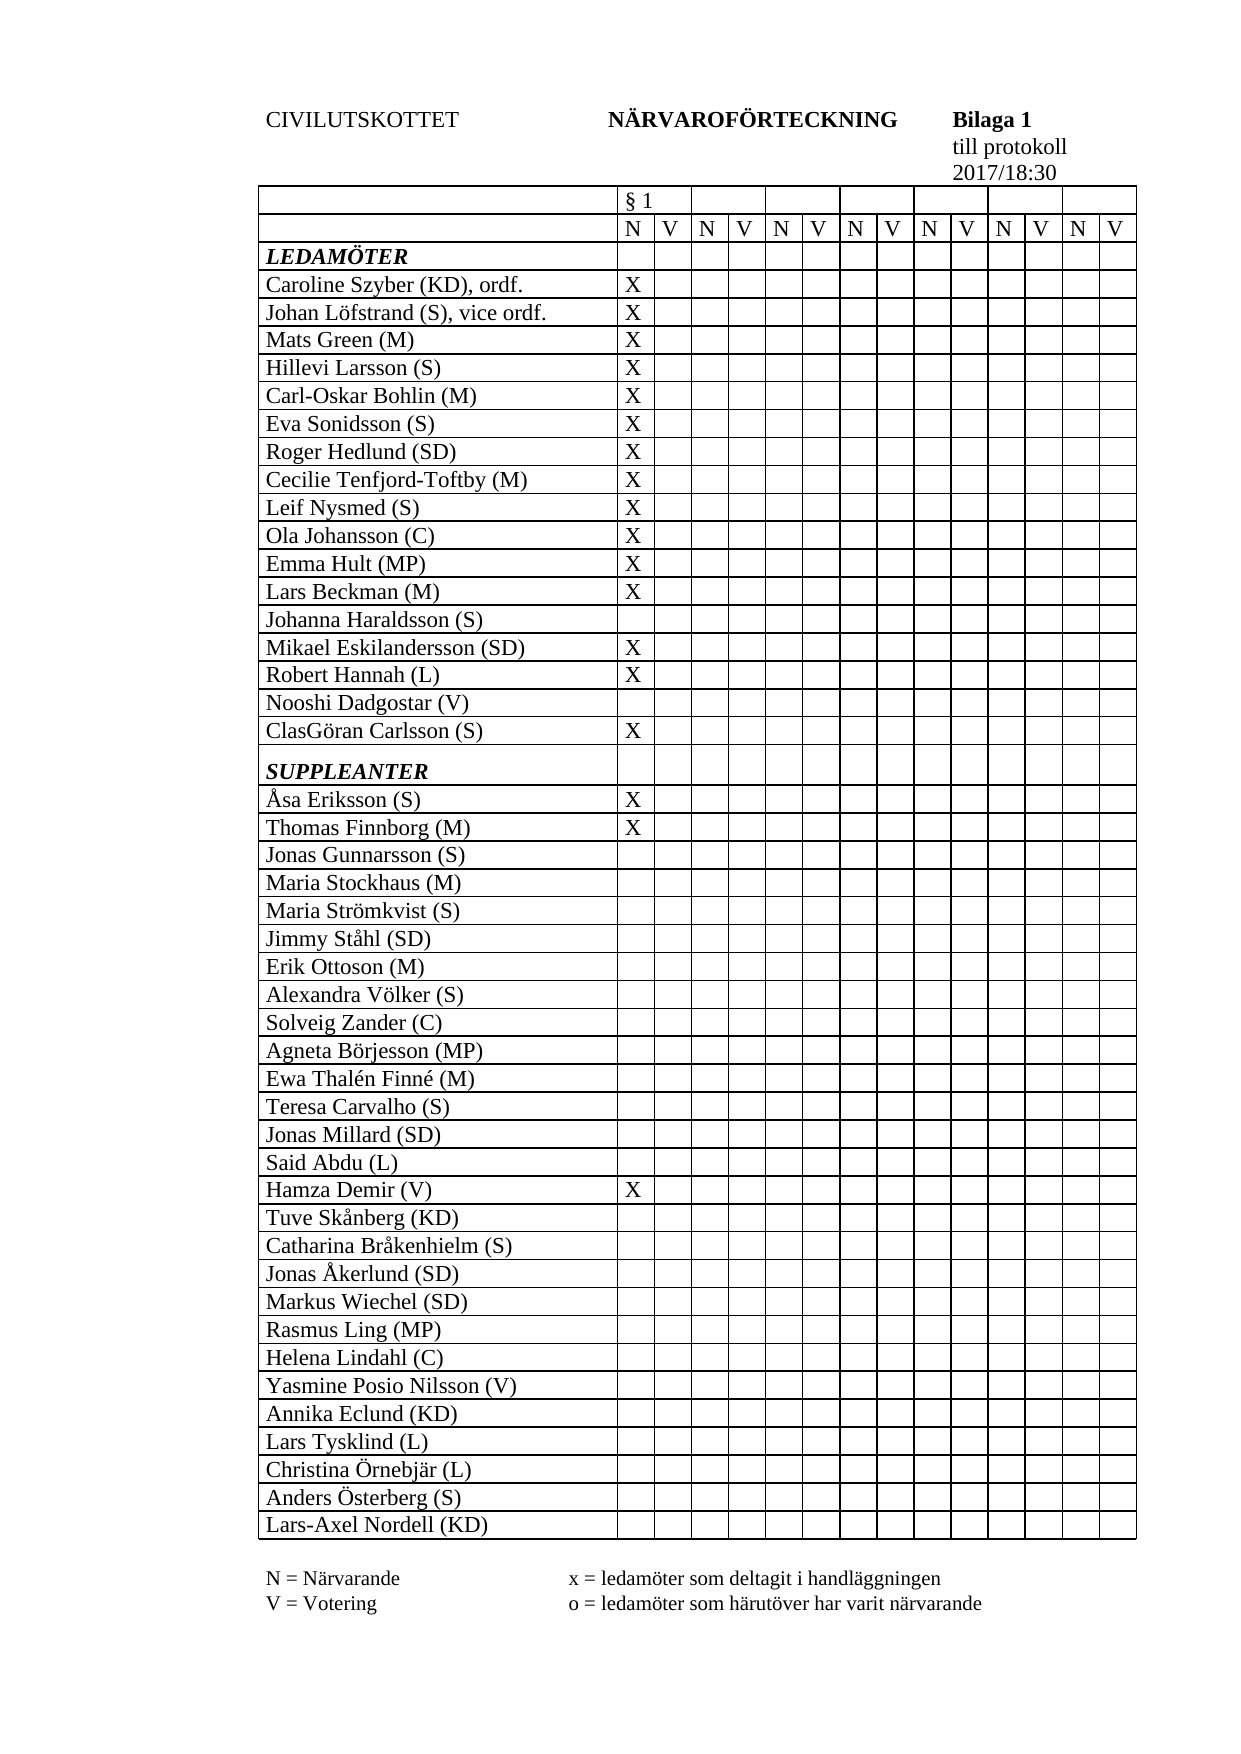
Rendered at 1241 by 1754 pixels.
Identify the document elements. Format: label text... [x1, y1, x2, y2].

table_cell Catharina Bråkenhielm (S) [259, 1232, 617, 1259]
table_cell Leif Nysmed (S) [259, 494, 617, 520]
table_cell [1063, 690, 1099, 716]
table_cell [1100, 410, 1136, 437]
table_cell [915, 1260, 950, 1287]
table_cell [1063, 1149, 1099, 1175]
table_cell [1100, 897, 1136, 924]
table_cell [1026, 606, 1062, 632]
table_cell [692, 355, 728, 381]
table_cell [655, 1121, 691, 1147]
table_cell Thomas Finnborg (M) [259, 814, 617, 840]
table_cell X [618, 578, 654, 604]
table_cell [259, 215, 617, 241]
table_cell [1026, 466, 1062, 492]
table_cell [766, 842, 802, 868]
table_cell [841, 717, 876, 744]
table_cell [952, 1065, 987, 1091]
table_cell [1063, 550, 1099, 576]
table_cell Jonas Gunnarsson (S) [259, 842, 617, 868]
table_cell x = ledamöter som deltagit i handläggningen [561, 1540, 1136, 1589]
table_cell V [803, 215, 839, 241]
table_cell [655, 494, 691, 520]
table_cell [803, 1009, 839, 1035]
table_cell [915, 1428, 950, 1454]
table_cell [729, 243, 765, 269]
table_cell [729, 690, 765, 716]
table_cell [1063, 717, 1099, 744]
table_cell [915, 606, 950, 632]
table_cell [618, 953, 654, 979]
table_cell [952, 1009, 987, 1035]
table_cell [1100, 1344, 1136, 1370]
table_cell [1063, 410, 1099, 437]
table_cell [729, 1093, 765, 1119]
table_cell Solveig Zander (C) [259, 1009, 617, 1035]
table_cell [989, 1316, 1024, 1342]
table_cell [655, 1177, 691, 1203]
table_cell [803, 717, 839, 744]
table_cell [878, 814, 913, 840]
table_cell [952, 271, 987, 297]
table_cell [1063, 786, 1099, 812]
table_cell [989, 606, 1024, 632]
table_cell [803, 870, 839, 896]
table_cell [1026, 662, 1062, 688]
table_cell [989, 466, 1024, 492]
table_cell [655, 1316, 691, 1342]
table_cell [618, 243, 654, 269]
table_cell [952, 717, 987, 744]
table_cell [1100, 786, 1136, 812]
table_cell [952, 981, 987, 1007]
table_cell [841, 1344, 876, 1370]
table_cell [915, 1484, 950, 1510]
table_cell [692, 1260, 728, 1287]
table_cell [1026, 1177, 1062, 1203]
table_cell [1026, 814, 1062, 840]
table_cell [1026, 925, 1062, 952]
table_cell [766, 953, 802, 979]
table_cell [655, 1400, 691, 1426]
table_cell [1100, 1037, 1136, 1063]
table_cell [1063, 299, 1099, 325]
table_cell [841, 578, 876, 604]
table_cell [729, 606, 765, 632]
table_cell [618, 870, 654, 896]
table_cell [729, 1512, 765, 1538]
table_header NÄRVAROFÖRTECKNING [561, 106, 945, 185]
table_cell [618, 1121, 654, 1147]
table_cell [1100, 1512, 1136, 1538]
table_cell [841, 634, 876, 660]
table_cell [766, 578, 802, 604]
table_cell Emma Hult (MP) [259, 550, 617, 576]
table_cell [655, 271, 691, 297]
table_cell [729, 1372, 765, 1398]
table_cell [1063, 578, 1099, 604]
table_cell [766, 243, 802, 269]
table_cell [803, 1400, 839, 1426]
table_cell [618, 1288, 654, 1314]
table_cell [1026, 550, 1062, 576]
table_cell [803, 662, 839, 688]
table_cell [1026, 1344, 1062, 1370]
table_cell [915, 745, 950, 784]
table_cell [729, 578, 765, 604]
table_cell [655, 981, 691, 1007]
table_cell [1100, 925, 1136, 952]
table_cell [841, 1149, 876, 1175]
table_cell [841, 786, 876, 812]
table_cell [1026, 981, 1062, 1007]
table_cell Robert Hannah (L) [259, 662, 617, 688]
table_cell [952, 1288, 987, 1314]
table_cell [692, 1037, 728, 1063]
table_cell [1063, 1344, 1099, 1370]
table_cell [915, 1400, 950, 1426]
table_cell [766, 870, 802, 896]
table_cell [618, 1037, 654, 1063]
table_cell N = Närvarande [258, 1539, 561, 1589]
table_cell Teresa Carvalho (S) [259, 1093, 617, 1119]
table_cell [655, 953, 691, 979]
table_cell [692, 1205, 728, 1231]
table_cell [1026, 897, 1062, 924]
table_cell [655, 662, 691, 688]
table_cell Johanna Haraldsson (S) [259, 606, 617, 632]
table_cell [692, 1484, 728, 1510]
table_cell [1063, 662, 1099, 688]
table_cell Erik Ottoson (M) [259, 953, 617, 979]
table_cell [1100, 1177, 1136, 1203]
table_cell [1100, 522, 1136, 548]
table_cell [952, 410, 987, 437]
table_cell V [655, 215, 691, 241]
table_cell [915, 438, 950, 464]
table_cell [989, 243, 1024, 269]
table_cell [692, 1400, 728, 1426]
table_cell [692, 550, 728, 576]
table_cell [841, 522, 876, 548]
table_cell [915, 187, 987, 213]
table_cell [692, 1065, 728, 1091]
table_cell [729, 1065, 765, 1091]
table_cell [766, 717, 802, 744]
table_cell [989, 1037, 1024, 1063]
table_cell V = Votering [258, 1590, 561, 1617]
table_cell [1100, 870, 1136, 896]
table_cell [692, 786, 728, 812]
table_cell [878, 466, 913, 492]
table_cell [878, 1177, 913, 1203]
table_cell [1063, 1512, 1099, 1538]
table_cell [1026, 1456, 1062, 1482]
table_cell [729, 1009, 765, 1035]
table_cell [841, 1484, 876, 1510]
table_cell [841, 1428, 876, 1454]
table_cell [878, 1232, 913, 1259]
table_cell Carl-Oskar Bohlin (M) [259, 382, 617, 409]
table_cell [1026, 299, 1062, 325]
table_cell [952, 690, 987, 716]
table_cell [803, 1456, 839, 1482]
table_cell [259, 187, 617, 213]
table_cell [878, 1428, 913, 1454]
table_cell [766, 1009, 802, 1035]
table_cell [655, 1344, 691, 1370]
table_cell [692, 1344, 728, 1370]
table_cell [729, 327, 765, 353]
table_cell [803, 1484, 839, 1510]
table_cell [989, 1372, 1024, 1398]
table_cell [878, 870, 913, 896]
table_cell V [1100, 215, 1136, 241]
table_cell [1026, 1037, 1062, 1063]
table_cell [841, 355, 876, 381]
table_cell [841, 981, 876, 1007]
table_cell [1026, 1484, 1062, 1510]
table_cell [1063, 634, 1099, 660]
table_cell [692, 466, 728, 492]
table_cell [952, 299, 987, 325]
table_cell [1026, 1232, 1062, 1259]
table_cell [841, 1400, 876, 1426]
table_cell [878, 1484, 913, 1510]
table_cell [1100, 690, 1136, 716]
table_cell Cecilie Tenfjord-Toftby (M) [259, 466, 617, 492]
table_cell [952, 662, 987, 688]
table_cell [655, 606, 691, 632]
table_cell [989, 1205, 1024, 1231]
table_cell [1026, 1121, 1062, 1147]
table_cell [618, 1009, 654, 1035]
table_cell [692, 438, 728, 464]
table_cell [1063, 1400, 1099, 1426]
table_cell [989, 925, 1024, 952]
table_cell [655, 745, 691, 784]
table_cell [952, 1344, 987, 1370]
table_cell [766, 1512, 802, 1538]
table_cell [729, 814, 765, 840]
table_cell [655, 1512, 691, 1538]
table_cell [841, 438, 876, 464]
table_cell [1026, 355, 1062, 381]
table_cell Helena Lindahl (C) [259, 1344, 617, 1370]
table_cell [692, 187, 765, 213]
table_cell [878, 1512, 913, 1538]
table_cell [692, 662, 728, 688]
table_cell [989, 897, 1024, 924]
table_cell [1100, 299, 1136, 325]
table_cell X [618, 299, 654, 325]
table_cell [1026, 717, 1062, 744]
table_cell Tuve Skånberg (KD) [259, 1205, 617, 1231]
table_cell [803, 466, 839, 492]
table_cell [841, 745, 876, 784]
table_cell [1063, 981, 1099, 1007]
table_cell [655, 1037, 691, 1063]
table_cell [915, 814, 950, 840]
table_cell Nooshi Dadgostar (V) [259, 690, 617, 716]
table_cell [1100, 327, 1136, 353]
table_cell [1063, 842, 1099, 868]
table_cell [729, 1121, 765, 1147]
table_cell [729, 953, 765, 979]
table_cell [1100, 745, 1136, 784]
table_cell [655, 717, 691, 744]
table_cell [915, 1009, 950, 1035]
table_cell [1100, 1065, 1136, 1091]
table_cell [952, 1149, 987, 1175]
table_cell [989, 634, 1024, 660]
table_cell [766, 410, 802, 437]
table_cell [729, 786, 765, 812]
table_cell [803, 842, 839, 868]
table_cell SUPPLEANTER [259, 745, 617, 784]
table_cell [655, 1456, 691, 1482]
table_cell [618, 925, 654, 952]
table_cell [618, 1400, 654, 1426]
table_cell [915, 1344, 950, 1370]
table_cell [915, 1065, 950, 1091]
table_cell [729, 897, 765, 924]
table_cell [692, 299, 728, 325]
table_cell [1100, 1400, 1136, 1426]
table_cell [841, 243, 876, 269]
table_cell [766, 1288, 802, 1314]
table_cell [766, 1065, 802, 1091]
table_cell [766, 550, 802, 576]
table_cell o = ledamöter som härutöver har varit närvarande [561, 1590, 1136, 1617]
table_cell [989, 717, 1024, 744]
table_cell X [618, 438, 654, 464]
table_cell [1100, 466, 1136, 492]
table_cell [915, 1205, 950, 1231]
table_cell Lars Tysklind (L) [259, 1428, 617, 1454]
table_cell [692, 578, 728, 604]
table_cell [878, 410, 913, 437]
table_cell [952, 634, 987, 660]
table_cell [952, 1428, 987, 1454]
table_cell [841, 870, 876, 896]
table_cell [1063, 327, 1099, 353]
table_cell [803, 410, 839, 437]
table_cell [1063, 953, 1099, 979]
table_cell N [1063, 215, 1099, 241]
table_cell [1026, 634, 1062, 660]
table_cell [655, 578, 691, 604]
table_cell [1100, 355, 1136, 381]
table_cell [1063, 355, 1099, 381]
table_cell [878, 745, 913, 784]
table_cell [952, 786, 987, 812]
table_cell Johan Löfstrand (S), vice ordf. [259, 299, 617, 325]
table_cell [915, 842, 950, 868]
table_cell [655, 842, 691, 868]
table_cell [841, 1065, 876, 1091]
table_cell [1100, 243, 1136, 269]
table_cell [989, 1149, 1024, 1175]
table_cell [878, 1009, 913, 1035]
table_cell [915, 494, 950, 520]
table_cell [729, 1400, 765, 1426]
table_cell [1063, 1484, 1099, 1510]
table_cell [989, 1009, 1024, 1035]
table_cell [989, 786, 1024, 812]
table_cell [1026, 578, 1062, 604]
table_cell [1100, 1428, 1136, 1454]
table_cell [841, 897, 876, 924]
table_cell [989, 1177, 1024, 1203]
table_cell [766, 814, 802, 840]
table_cell X [618, 786, 654, 812]
table_cell [1063, 1037, 1099, 1063]
table_cell [655, 1288, 691, 1314]
table_cell [841, 299, 876, 325]
table_cell [1100, 1149, 1136, 1175]
table_cell [655, 382, 691, 409]
table_cell [878, 690, 913, 716]
table_cell [878, 355, 913, 381]
table_cell [1100, 271, 1136, 297]
table_cell [1026, 1316, 1062, 1342]
table_cell [1063, 438, 1099, 464]
table_cell [915, 717, 950, 744]
table_cell LEDAMÖTER [259, 243, 617, 269]
table_cell [1063, 870, 1099, 896]
table_cell [692, 1456, 728, 1482]
table_cell [841, 1456, 876, 1482]
table_cell [1063, 1316, 1099, 1342]
table_cell [989, 550, 1024, 576]
table_cell [766, 1400, 802, 1426]
table_cell [692, 717, 728, 744]
table_cell [841, 1512, 876, 1538]
table_cell [952, 327, 987, 353]
table_cell [952, 1316, 987, 1342]
table_cell [989, 1121, 1024, 1147]
table_cell [803, 1260, 839, 1287]
table_cell [1100, 1093, 1136, 1119]
table_cell [766, 1456, 802, 1482]
table_cell [878, 1093, 913, 1119]
table_cell [655, 243, 691, 269]
table_cell [618, 1484, 654, 1510]
table_cell [729, 382, 765, 409]
table_cell [803, 1428, 839, 1454]
table_cell [766, 786, 802, 812]
table_cell Lars Beckman (M) [259, 578, 617, 604]
table_cell [803, 271, 839, 297]
table_cell [766, 438, 802, 464]
table_cell [1100, 578, 1136, 604]
table_cell [1026, 1093, 1062, 1119]
table_cell N [915, 215, 950, 241]
table_cell [655, 1009, 691, 1035]
table_cell [915, 634, 950, 660]
table_cell [878, 953, 913, 979]
table_cell [618, 1512, 654, 1538]
table_cell [655, 925, 691, 952]
table_cell [1063, 1009, 1099, 1035]
table_cell [878, 717, 913, 744]
table_cell [655, 1065, 691, 1091]
table_cell [1026, 1065, 1062, 1091]
table_cell [729, 634, 765, 660]
table_cell [952, 550, 987, 576]
table_cell [952, 925, 987, 952]
table_cell [841, 1037, 876, 1063]
table_cell [803, 327, 839, 353]
table_cell [952, 466, 987, 492]
table_cell [655, 299, 691, 325]
table_cell [655, 786, 691, 812]
table_cell [878, 1149, 913, 1175]
table_cell [766, 327, 802, 353]
table_cell [655, 1232, 691, 1259]
table_cell Jonas Åkerlund (SD) [259, 1260, 617, 1287]
table_cell [766, 1316, 802, 1342]
table_cell [803, 925, 839, 952]
table_cell [1026, 953, 1062, 979]
table_cell X [618, 494, 654, 520]
table_cell [766, 662, 802, 688]
table_cell [766, 1121, 802, 1147]
table_cell [803, 1093, 839, 1119]
table_cell [692, 1177, 728, 1203]
table_cell [655, 1428, 691, 1454]
table_cell [1026, 494, 1062, 520]
table_cell [952, 1260, 987, 1287]
table_cell [692, 634, 728, 660]
table_cell N [841, 215, 876, 241]
table_cell [989, 745, 1024, 784]
table_cell N [618, 215, 654, 241]
table_cell [952, 1177, 987, 1203]
table_cell [1026, 1400, 1062, 1426]
table_cell [1100, 634, 1136, 660]
table_cell [766, 1344, 802, 1370]
table_cell X [618, 382, 654, 409]
table_cell [655, 897, 691, 924]
table_cell V [1026, 215, 1062, 241]
table_cell [729, 662, 765, 688]
table_cell [989, 1093, 1024, 1119]
table_cell [729, 925, 765, 952]
table_cell [878, 299, 913, 325]
table_cell [729, 1232, 765, 1259]
table_cell X [618, 717, 654, 744]
table_cell [729, 1428, 765, 1454]
table_cell [878, 1372, 913, 1398]
table_cell [1100, 1232, 1136, 1259]
table_cell [915, 355, 950, 381]
table_cell [1026, 1288, 1062, 1314]
table_cell [1100, 717, 1136, 744]
table_cell [1026, 1372, 1062, 1398]
table_cell [1063, 606, 1099, 632]
table_cell N [692, 215, 728, 241]
table_cell [729, 550, 765, 576]
table_cell [692, 410, 728, 437]
table_cell [915, 1232, 950, 1259]
table_cell [692, 842, 728, 868]
table_cell [841, 466, 876, 492]
table_cell [729, 1260, 765, 1287]
table_cell [952, 382, 987, 409]
table_cell [655, 327, 691, 353]
table_cell [841, 550, 876, 576]
table_cell [1063, 1232, 1099, 1259]
table_cell [618, 1428, 654, 1454]
table_cell [766, 1177, 802, 1203]
table_cell [803, 382, 839, 409]
table_cell [729, 1037, 765, 1063]
table_cell [1063, 271, 1099, 297]
table_cell [618, 1149, 654, 1175]
table_cell [803, 953, 839, 979]
table_cell [841, 271, 876, 297]
table_cell [803, 1288, 839, 1314]
table_cell X [618, 662, 654, 688]
table_cell [766, 897, 802, 924]
table_cell § 1 [618, 187, 691, 213]
table_cell [803, 299, 839, 325]
table_cell [915, 786, 950, 812]
table_cell [766, 299, 802, 325]
table_cell [766, 1037, 802, 1063]
table_cell [692, 1093, 728, 1119]
table_cell [692, 1121, 728, 1147]
table_cell [766, 606, 802, 632]
table_cell [915, 1121, 950, 1147]
table_cell [915, 522, 950, 548]
table_cell [729, 438, 765, 464]
table_cell Roger Hedlund (SD) [259, 438, 617, 464]
table_cell [1026, 786, 1062, 812]
table_cell [618, 1093, 654, 1119]
table_cell [1063, 814, 1099, 840]
table_cell [692, 243, 728, 269]
table_cell [841, 1205, 876, 1231]
table_cell [952, 1512, 987, 1538]
table_cell [766, 1260, 802, 1287]
table_cell [878, 550, 913, 576]
table_cell [841, 814, 876, 840]
table_cell [989, 271, 1024, 297]
table_cell [618, 690, 654, 716]
table_cell [803, 1205, 839, 1231]
table_cell [803, 634, 839, 660]
table_cell [803, 1065, 839, 1091]
table_cell [952, 1205, 987, 1231]
table_cell [989, 1456, 1024, 1482]
table_cell [841, 494, 876, 520]
table_cell [803, 814, 839, 840]
table_cell [618, 606, 654, 632]
table_cell [841, 925, 876, 952]
table_cell [915, 327, 950, 353]
table_cell [841, 1009, 876, 1035]
table_cell [803, 1037, 839, 1063]
table_cell [952, 953, 987, 979]
table_cell X [618, 814, 654, 840]
table_cell [1026, 410, 1062, 437]
table_cell [878, 662, 913, 688]
table_cell Maria Strömkvist (S) [259, 897, 617, 924]
table_cell [803, 1149, 839, 1175]
table_cell [803, 1316, 839, 1342]
table_cell [618, 897, 654, 924]
table_cell [1100, 606, 1136, 632]
table_cell [989, 410, 1024, 437]
table_cell X [618, 355, 654, 381]
table_cell [841, 842, 876, 868]
table_cell Anders Österberg (S) [259, 1484, 617, 1510]
table_cell [618, 1205, 654, 1231]
table_cell [878, 578, 913, 604]
table_cell [989, 1344, 1024, 1370]
table_cell [803, 981, 839, 1007]
table_cell [692, 1232, 728, 1259]
table_cell [1100, 1260, 1136, 1287]
table_cell [1026, 243, 1062, 269]
table_cell [692, 606, 728, 632]
table_cell [878, 522, 913, 548]
table_cell [729, 981, 765, 1007]
table_cell [989, 187, 1062, 213]
table_cell [1026, 438, 1062, 464]
table_cell [729, 717, 765, 744]
table_cell [618, 1344, 654, 1370]
table_cell [766, 1205, 802, 1231]
table_cell [878, 1121, 913, 1147]
table_cell [729, 1149, 765, 1175]
table_cell [989, 981, 1024, 1007]
table_cell [915, 953, 950, 979]
table_cell [803, 1372, 839, 1398]
table_cell [878, 243, 913, 269]
table_cell [766, 494, 802, 520]
table_cell [729, 1288, 765, 1314]
table_cell [1100, 1484, 1136, 1510]
table_cell [729, 355, 765, 381]
table_header CIVILUTSKOTTET [258, 106, 561, 185]
table_cell [618, 842, 654, 868]
table_cell [1100, 662, 1136, 688]
table_cell [841, 953, 876, 979]
table_cell Åsa Eriksson (S) [259, 786, 617, 812]
table_cell [1063, 1205, 1099, 1231]
table_header Bilaga 1 till protokoll 2017/18:30 [945, 106, 1136, 185]
table_cell [1100, 981, 1136, 1007]
table_cell [1100, 953, 1136, 979]
table_cell N [766, 215, 802, 241]
table_cell [766, 745, 802, 784]
table_cell [915, 382, 950, 409]
table_cell [878, 438, 913, 464]
table_cell [1026, 1260, 1062, 1287]
table_cell [841, 1316, 876, 1342]
table_cell [766, 925, 802, 952]
table_cell [952, 438, 987, 464]
table_cell [618, 1456, 654, 1482]
table_cell [1063, 187, 1136, 213]
table_cell [915, 299, 950, 325]
table_cell [618, 745, 654, 784]
table_cell Jimmy Ståhl (SD) [259, 925, 617, 952]
table_cell [952, 578, 987, 604]
table_cell [878, 1344, 913, 1370]
table_cell [1026, 1428, 1062, 1454]
table_cell [915, 1456, 950, 1482]
table_cell [952, 1372, 987, 1398]
table_cell [803, 355, 839, 381]
table_cell [1063, 522, 1099, 548]
table_cell [1026, 1149, 1062, 1175]
table_cell [803, 578, 839, 604]
table_cell [989, 690, 1024, 716]
table_cell [952, 842, 987, 868]
table_cell [692, 1512, 728, 1538]
table_cell [1063, 1260, 1099, 1287]
table_cell [1100, 1372, 1136, 1398]
table_cell Hamza Demir (V) [259, 1177, 617, 1203]
table_cell [952, 243, 987, 269]
table_cell [692, 494, 728, 520]
table_cell [915, 1177, 950, 1203]
table_cell [1063, 1428, 1099, 1454]
table_cell [952, 745, 987, 784]
table_cell Rasmus Ling (MP) [259, 1316, 617, 1342]
table_cell [692, 981, 728, 1007]
table_cell [692, 745, 728, 784]
table_cell [729, 1484, 765, 1510]
table_cell [989, 1260, 1024, 1287]
table_cell [1063, 1121, 1099, 1147]
table_cell [766, 187, 839, 213]
table_cell [729, 299, 765, 325]
table_cell Yasmine Posio Nilsson (V) [259, 1372, 617, 1398]
table_cell [618, 1260, 654, 1287]
table_cell [915, 981, 950, 1007]
table_cell [766, 981, 802, 1007]
table_cell [1100, 494, 1136, 520]
table_cell Annika Eclund (KD) [259, 1400, 617, 1426]
table_cell [766, 690, 802, 716]
table_cell [803, 786, 839, 812]
table_cell [989, 1232, 1024, 1259]
table_cell [655, 522, 691, 548]
table_cell [952, 494, 987, 520]
table_cell [952, 606, 987, 632]
table_cell [878, 606, 913, 632]
table_cell [1026, 690, 1062, 716]
table_cell X [618, 271, 654, 297]
table_cell [803, 1177, 839, 1203]
table_cell [655, 355, 691, 381]
table_cell [841, 382, 876, 409]
table_cell [989, 1512, 1024, 1538]
table_cell [878, 494, 913, 520]
table_cell [952, 870, 987, 896]
table_cell [729, 494, 765, 520]
table_cell [841, 1121, 876, 1147]
table_cell [878, 981, 913, 1007]
table_cell [952, 522, 987, 548]
table_cell [952, 1037, 987, 1063]
table_cell [878, 786, 913, 812]
table_cell [989, 382, 1024, 409]
table_cell [1063, 897, 1099, 924]
table_cell [803, 1121, 839, 1147]
table_cell [729, 1205, 765, 1231]
table_cell [618, 1372, 654, 1398]
table_cell Lars-Axel Nordell (KD) [259, 1512, 617, 1538]
table_cell [915, 271, 950, 297]
table_cell [1063, 1372, 1099, 1398]
table_cell [841, 1372, 876, 1398]
table_cell [1100, 1288, 1136, 1314]
table_cell [766, 271, 802, 297]
table_cell [692, 1316, 728, 1342]
table_cell [915, 1316, 950, 1342]
table_cell [1026, 327, 1062, 353]
table_cell [1063, 925, 1099, 952]
table_cell [729, 1456, 765, 1482]
table_cell [692, 1288, 728, 1314]
table_cell [729, 842, 765, 868]
table_cell [803, 243, 839, 269]
table_cell [655, 690, 691, 716]
table_cell [915, 550, 950, 576]
table_cell [915, 243, 950, 269]
table_cell X [618, 550, 654, 576]
table_cell [729, 522, 765, 548]
table_cell [618, 981, 654, 1007]
table_cell [878, 897, 913, 924]
table_cell [618, 1316, 654, 1342]
table_cell [989, 662, 1024, 688]
table_cell [692, 382, 728, 409]
table_cell [803, 606, 839, 632]
table_cell Mikael Eskilandersson (SD) [259, 634, 617, 660]
table_cell [952, 1400, 987, 1426]
table_cell [841, 327, 876, 353]
table_cell [1063, 745, 1099, 784]
table_cell [915, 690, 950, 716]
table_cell V [729, 215, 765, 241]
table_cell [878, 842, 913, 868]
table_cell [692, 814, 728, 840]
table_cell X [618, 634, 654, 660]
table_cell [952, 1232, 987, 1259]
table_cell [952, 1484, 987, 1510]
table_cell [1100, 1316, 1136, 1342]
table_cell [803, 745, 839, 784]
table_cell V [952, 215, 987, 241]
table_cell [841, 1093, 876, 1119]
table_cell [618, 1065, 654, 1091]
table_cell [692, 327, 728, 353]
table_cell [655, 870, 691, 896]
table_cell [878, 634, 913, 660]
table_cell [692, 897, 728, 924]
table_cell [878, 1316, 913, 1342]
table_cell [1026, 1512, 1062, 1538]
table_cell [766, 1484, 802, 1510]
table_cell X [618, 466, 654, 492]
table_cell [655, 1372, 691, 1398]
table_cell [915, 662, 950, 688]
table_cell [915, 1037, 950, 1063]
table_cell [803, 690, 839, 716]
table_cell Ola Johansson (C) [259, 522, 617, 548]
table_cell [989, 870, 1024, 896]
table_cell [1026, 382, 1062, 409]
table_cell [1026, 745, 1062, 784]
table_cell [1063, 1288, 1099, 1314]
table_cell [915, 1093, 950, 1119]
table_cell [878, 1037, 913, 1063]
table_cell [878, 925, 913, 952]
table_cell [952, 1121, 987, 1147]
table_cell X [618, 522, 654, 548]
table_cell Eva Sonidsson (S) [259, 410, 617, 437]
table_cell Christina Örnebjär (L) [259, 1456, 617, 1482]
table_cell [729, 870, 765, 896]
table_cell [989, 1400, 1024, 1426]
table_cell [1100, 1121, 1136, 1147]
table_cell Ewa Thalén Finné (M) [259, 1065, 617, 1091]
table_cell [915, 1149, 950, 1175]
table_cell [989, 1065, 1024, 1091]
table_cell Maria Stockhaus (M) [259, 870, 617, 896]
table_cell [1026, 1205, 1062, 1231]
table_cell [766, 1428, 802, 1454]
table_cell [692, 690, 728, 716]
table_cell [1100, 1456, 1136, 1482]
table_cell [915, 410, 950, 437]
table_cell [692, 522, 728, 548]
table_cell X [618, 1177, 654, 1203]
table_cell [1100, 1205, 1136, 1231]
table_cell [1063, 243, 1099, 269]
table_cell [915, 870, 950, 896]
table_cell ClasGöran Carlsson (S) [259, 717, 617, 744]
table_cell [878, 1288, 913, 1314]
table_cell [803, 897, 839, 924]
table_cell [655, 1484, 691, 1510]
table_cell [1100, 1009, 1136, 1035]
table_cell [1100, 438, 1136, 464]
table_cell [915, 466, 950, 492]
table_cell X [618, 327, 654, 353]
table_cell [1026, 870, 1062, 896]
table_cell [692, 925, 728, 952]
table_cell [878, 382, 913, 409]
table_cell [803, 550, 839, 576]
table_cell [1063, 1093, 1099, 1119]
table_cell [1100, 550, 1136, 576]
table_cell [766, 466, 802, 492]
table_cell [655, 466, 691, 492]
table_cell Said Abdu (L) [259, 1149, 617, 1175]
table_cell [655, 1093, 691, 1119]
table_cell [1100, 382, 1136, 409]
table_cell [989, 494, 1024, 520]
table_cell [803, 1344, 839, 1370]
table_cell [915, 1372, 950, 1398]
table_cell [878, 1260, 913, 1287]
table_cell [655, 1260, 691, 1287]
table_cell [841, 690, 876, 716]
table_cell [655, 410, 691, 437]
table_cell X [618, 410, 654, 437]
table_cell V [878, 215, 913, 241]
table_cell [803, 1232, 839, 1259]
table_cell [766, 355, 802, 381]
table_cell [915, 897, 950, 924]
table_cell [655, 438, 691, 464]
table_cell [729, 410, 765, 437]
table_cell [803, 1512, 839, 1538]
table_cell [1063, 494, 1099, 520]
table_cell [1063, 1065, 1099, 1091]
table_cell [1063, 1177, 1099, 1203]
table_cell [692, 271, 728, 297]
table_cell [841, 1260, 876, 1287]
table_cell Hillevi Larsson (S) [259, 355, 617, 381]
table_cell [915, 1288, 950, 1314]
table_cell [1026, 271, 1062, 297]
table_cell [655, 1149, 691, 1175]
table_cell [841, 1288, 876, 1314]
table_cell [618, 1232, 654, 1259]
table_cell [989, 299, 1024, 325]
table_cell [878, 1456, 913, 1482]
table_cell [989, 438, 1024, 464]
table_cell [989, 1288, 1024, 1314]
table_cell [803, 494, 839, 520]
table_cell [878, 1205, 913, 1231]
table_cell [655, 1205, 691, 1231]
table_cell [989, 522, 1024, 548]
table_cell [655, 814, 691, 840]
table_cell [1026, 1009, 1062, 1035]
table_cell [989, 578, 1024, 604]
table_cell [841, 410, 876, 437]
table_cell [1100, 842, 1136, 868]
table_cell [692, 1428, 728, 1454]
table_cell [915, 1512, 950, 1538]
table_cell [729, 1344, 765, 1370]
table_cell [841, 1232, 876, 1259]
table_cell [952, 1456, 987, 1482]
table_cell [692, 1009, 728, 1035]
table_cell [841, 187, 913, 213]
table_cell [766, 634, 802, 660]
table_cell N [989, 215, 1024, 241]
table_cell [1026, 842, 1062, 868]
table_cell [692, 1372, 728, 1398]
table_cell [989, 327, 1024, 353]
table_cell [692, 1149, 728, 1175]
table_cell [692, 953, 728, 979]
table_cell [766, 1093, 802, 1119]
table_cell [989, 1484, 1024, 1510]
table_cell Markus Wiechel (SD) [259, 1288, 617, 1314]
table_cell [729, 745, 765, 784]
table_cell [915, 578, 950, 604]
table_cell [655, 550, 691, 576]
table_cell [766, 1372, 802, 1398]
table_cell [1026, 522, 1062, 548]
table_cell [803, 438, 839, 464]
table_cell [766, 1232, 802, 1259]
table_cell [989, 814, 1024, 840]
table_cell [989, 842, 1024, 868]
table_cell [1063, 1456, 1099, 1482]
table_cell Mats Green (M) [259, 327, 617, 353]
table_cell [841, 662, 876, 688]
table_cell [1063, 466, 1099, 492]
table_cell [1100, 814, 1136, 840]
table_cell Jonas Millard (SD) [259, 1121, 617, 1147]
table_cell [1063, 382, 1099, 409]
table_cell [878, 327, 913, 353]
table_cell [766, 522, 802, 548]
table_cell [952, 1093, 987, 1119]
table_cell [766, 382, 802, 409]
table_cell [729, 1177, 765, 1203]
table_cell Caroline Szyber (KD), ordf. [259, 271, 617, 297]
table_cell [952, 355, 987, 381]
table_cell [915, 925, 950, 952]
table_cell [878, 1065, 913, 1091]
table_cell Agneta Börjesson (MP) [259, 1037, 617, 1063]
table_cell [766, 1149, 802, 1175]
table_cell [692, 870, 728, 896]
table_cell Alexandra Völker (S) [259, 981, 617, 1007]
table_cell [952, 897, 987, 924]
table_cell [841, 1177, 876, 1203]
table_cell [803, 522, 839, 548]
table_cell [989, 1428, 1024, 1454]
table_cell [878, 271, 913, 297]
table_cell [989, 953, 1024, 979]
table_cell [989, 355, 1024, 381]
table_cell [952, 814, 987, 840]
table_cell [729, 466, 765, 492]
table_cell [878, 1400, 913, 1426]
table_cell [729, 1316, 765, 1342]
table_cell [841, 606, 876, 632]
table_cell [655, 634, 691, 660]
table_cell [729, 271, 765, 297]
